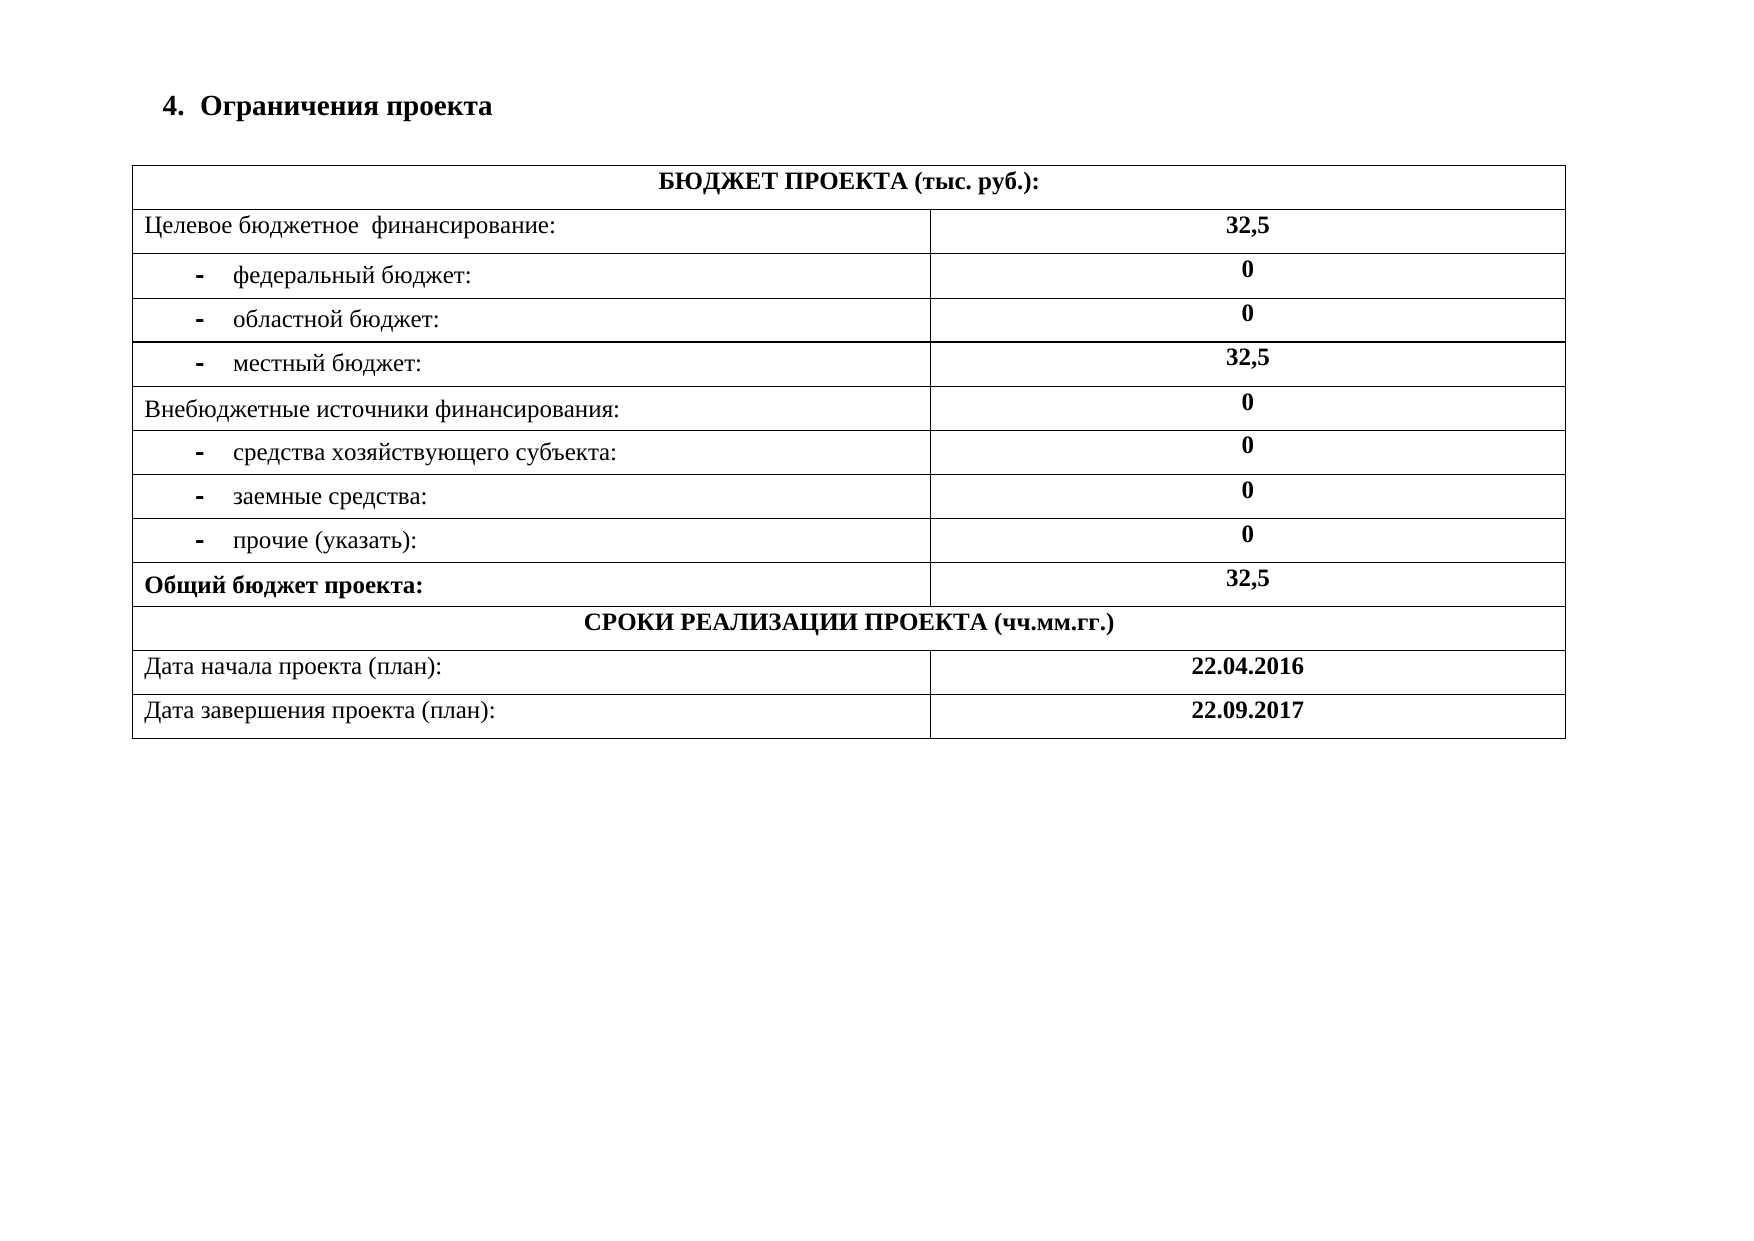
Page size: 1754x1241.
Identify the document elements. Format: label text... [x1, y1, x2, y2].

table_cell заемные средства: [133, 475, 930, 518]
table_cell 32,5 [931, 343, 1565, 386]
table_cell 0 [931, 387, 1565, 429]
table_cell 0 [931, 475, 1565, 518]
table_cell 22.09.2017 [931, 695, 1565, 738]
table_cell Дата завершения проекта (план): [133, 695, 930, 738]
table_cell средства хозяйствующего субъекта: [133, 431, 930, 474]
table_cell 0 [931, 431, 1565, 474]
list Ограничения проекта [162, 88, 1636, 122]
table_cell 0 [931, 299, 1565, 341]
table_header БЮДЖЕТ ПРОЕКТА (тыс. руб.): [133, 166, 1565, 209]
table_cell 0 [931, 254, 1565, 297]
table_cell прочие (указать): [133, 519, 930, 562]
table_cell федеральный бюджет: [133, 254, 930, 297]
table_cell 32,5 [931, 563, 1565, 606]
table_cell 22.04.2016 [931, 651, 1565, 694]
table_cell областной бюджет: [133, 299, 930, 341]
table_cell 32,5 [931, 210, 1565, 253]
table_cell Целевое бюджетное финансирование: [133, 210, 930, 253]
table_cell СРОКИ РЕАЛИЗАЦИИ ПРОЕКТА (чч.мм.гг.) [133, 607, 1565, 650]
table_cell Общий бюджет проекта: [133, 563, 930, 606]
table_cell местный бюджет: [133, 343, 930, 386]
table_cell Внебюджетные источники финансирования: [133, 387, 930, 429]
table_cell 0 [931, 519, 1565, 562]
table_cell Дата начала проекта (план): [133, 651, 930, 694]
